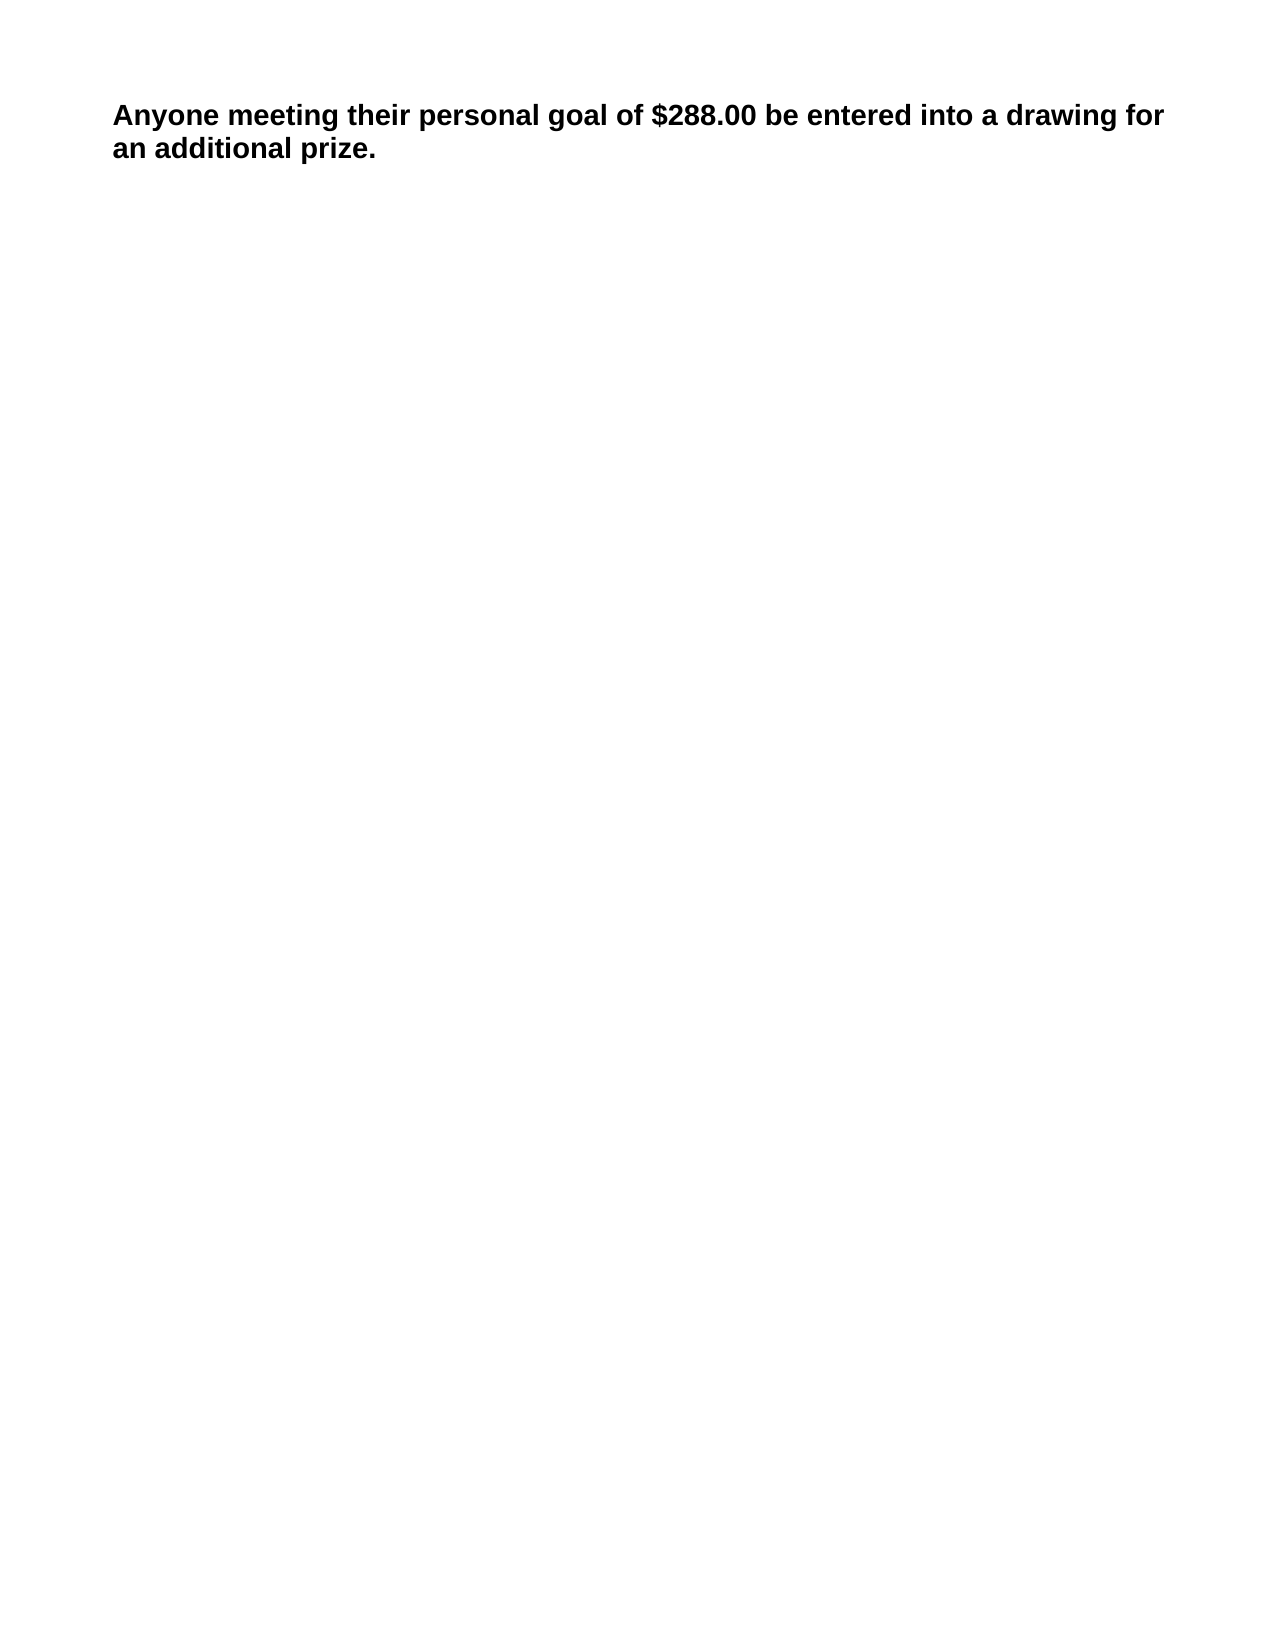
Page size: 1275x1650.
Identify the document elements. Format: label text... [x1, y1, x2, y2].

text Anyone meeting their personal goal of $288.00 be entered into a drawing for an additional prize. [112, 97, 1200, 164]
